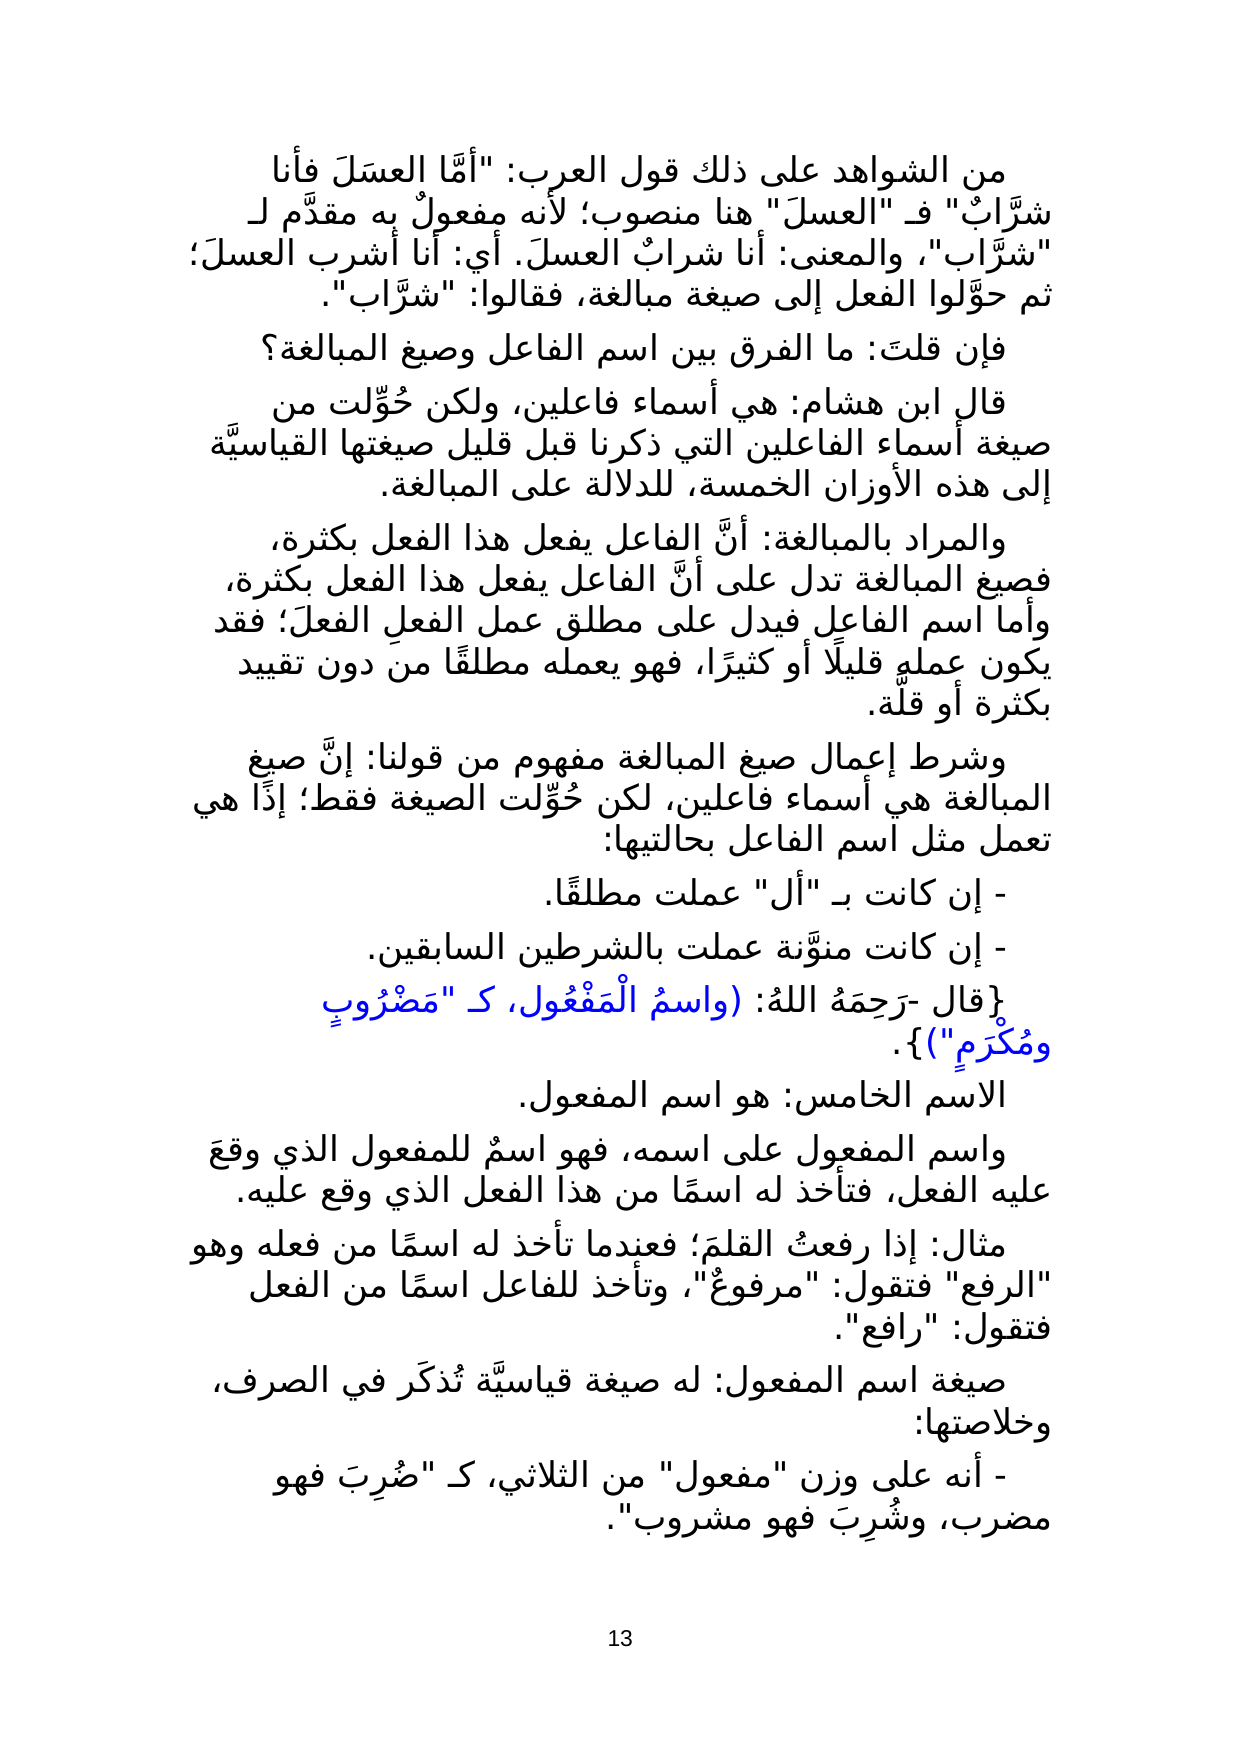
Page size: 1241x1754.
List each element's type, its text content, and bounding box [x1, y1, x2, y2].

text مثال: إذا رفعتُ القلمَ؛ فعندما تأخذ له اسمًا من فعله وهو "الرفع" فتقول: "مرفوعٌ"، وتأخذ للفاعل اسمًا من الفعل فتقول: "رافع". [187, 1224, 1053, 1347]
text - إن كانت منوَّنة عملت بالشرطين السابقين. [187, 926, 1053, 967]
text فإن قلتَ: ما الفرق بين اسم الفاعل وصيغ المبالغة؟ [187, 327, 1053, 369]
text صيغة اسم المفعول: له صيغة قياسيَّة تُذكَر في الصرف، وخلاصتها: [187, 1360, 1053, 1442]
text واسم المفعول على اسمه، فهو اسمٌ للمفعول الذي وقعَ عليه الفعل، فتأخذ له اسمًا من هذا الفعل الذي وقع عليه. [187, 1129, 1053, 1211]
text وشرط إعمال صيغ المبالغة مفهوم من قولنا: إنَّ صيغ المبالغة هي أسماء فاعلين، لكن حُوِّلت الصيغة فقط؛ إذًا هي تعمل مثل اسم الفاعل بحالتيها: [187, 736, 1053, 860]
text الاسم الخامس: هو اسم المفعول. [187, 1075, 1053, 1116]
text {قال -رَحِمَهُ اللهُ: (واسمُ الْمَفْعُول، كـ "مَضْرُوبٍ ومُكْرَمٍ")}. [187, 980, 1053, 1062]
text قال ابن هشام: هي أسماء فاعلين، ولكن حُوِّلت من صيغة أسماء الفاعلين التي ذكرنا قبل قليل صيغتها القياسيَّة إلى هذه الأوزان الخمسة، للدلالة على المبالغة. [187, 381, 1053, 505]
text والمراد بالمبالغة: أنَّ الفاعل يفعل هذا الفعل بكثرة، فصيغ المبالغة تدل على أنَّ الفاعل يفعل هذا الفعل بكثرة، وأما اسم الفاعل فيدل على مطلق عمل الفعلِ الفعلَ؛ فقد يكون عمله قليلًا أو كثيرًا، فهو يعمله مطلقًا من دون تقييد بكثرة أو قلَّة. [187, 517, 1053, 724]
text - أنه على وزن "مفعول" من الثلاثي، كـ "ضُرِبَ فهو مضرب، وشُرِبَ فهو مشروب". [187, 1455, 1053, 1537]
text من الشواهد على ذلك قول العرب: "أمَّا العسَلَ فأنا شرَّابٌ" فـ "العسلَ" هنا منصوب؛ لأنه مفعولٌ به مقدَّم لـ "شرَّاب"، والمعنى: أنا شرابٌ العسلَ. أي: أنا أشرب العسلَ؛ ثم حوَّلوا الفعل إلى صيغة مبالغة، فقالوا: "شرَّاب". [187, 150, 1053, 315]
text - إن كانت بـ "أل" عملت مطلقًا. [187, 872, 1053, 914]
